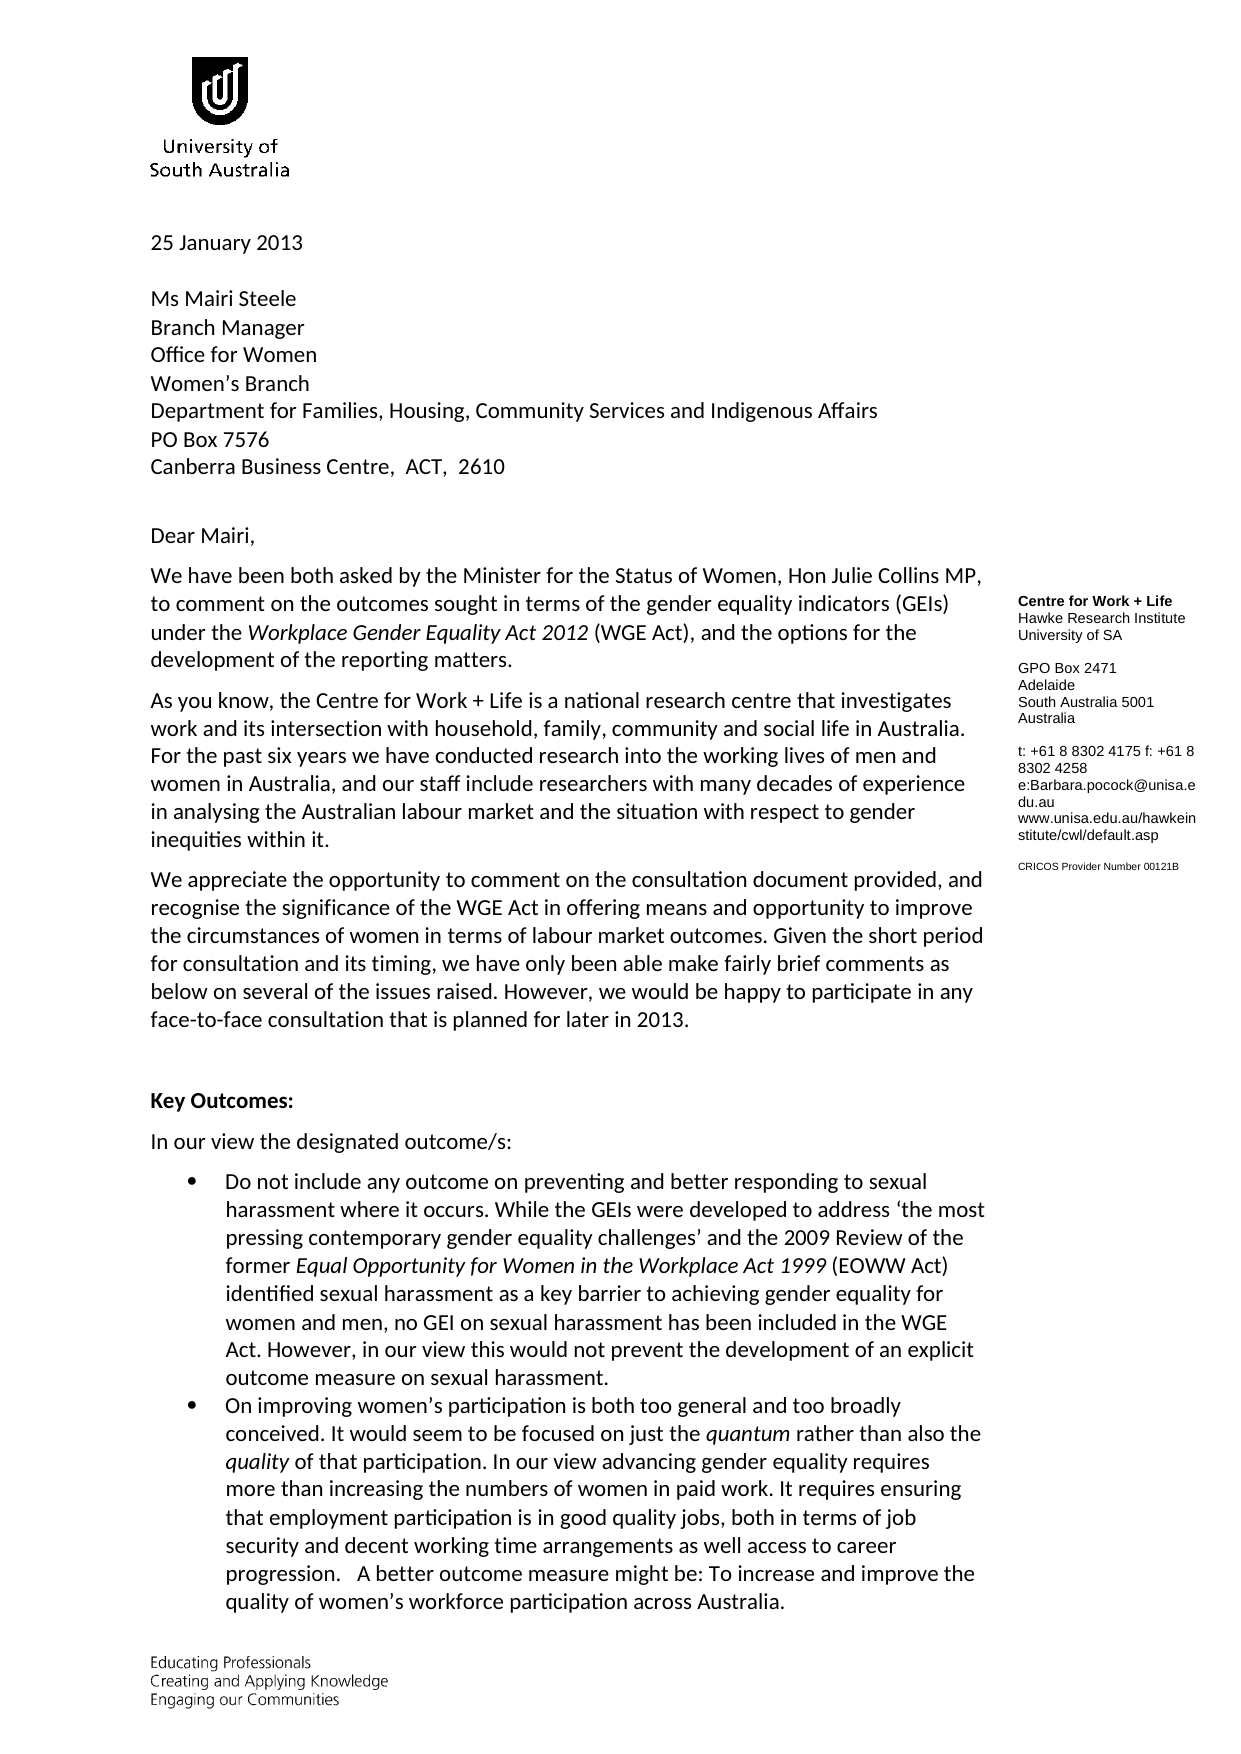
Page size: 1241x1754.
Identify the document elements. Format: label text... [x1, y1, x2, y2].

text t: +61 8 8302 4175 f: +61 8 8302 4258 e:Barbara.pocock@unisa.e du.au www.unisa.edu.au/hawkein stitute/cwl/default.asp [1018, 744, 1199, 843]
picture [150, 57, 290, 177]
text Australia [1018, 710, 1209, 727]
text Key Outcomes: [150, 1086, 985, 1114]
text As you know, the Centre for Work + Life is a national research centre that investigates work and its intersection with household, family, community and social life in Australia. For the past six years we have conducted research into the working lives of men and women in Australia, and our staff include researchers with many decades of experience in analysing the Australian labour market and the situation with respect to gender inequities within it. [150, 686, 972, 853]
text Act. However, in our view this would not prevent the development of an explicit outcome measure on sexual harassment. [225, 1336, 979, 1391]
text Dear Mairi, [150, 521, 985, 549]
text  On improving women’s participation is both too general and too broadly conceived. It would seem to be focused on just the quantum rather than also the quality of that participation. In our view advancing gender equality requires [188, 1391, 986, 1475]
text Centre for Work + Life Hawke Research Institute University of SA [1018, 593, 1189, 643]
text GPO Box 2471 [1018, 660, 1209, 677]
picture [150, 1656, 389, 1710]
text PO Box 7576 [150, 425, 1209, 453]
text  Do not include any outcome on preventing and better responding to sexual harassment where it occurs. While the GEIs were developed to address ‘the most pressing contemporary gender equality challenges’ and the 2009 Review of the former Equal Opportunity for Women in the Workplace Act 1999 (EOWW Act) identified sexual harassment as a key barrier to achieving gender equality for women and men, no GEI on sexual harassment has been included in the WGE [188, 1167, 989, 1336]
text Canberra Business Centre, ACT, 2610 [150, 453, 1209, 480]
text In our view the designated outcome/s: [150, 1127, 985, 1155]
text more than increasing the numbers of women in paid work. It requires ensuring [225, 1475, 985, 1503]
text 25 January 2013 [150, 228, 1209, 257]
text Department for Families, Housing, Community Services and Indigenous Affairs [150, 397, 1209, 425]
text Ms Mairi Steele Branch Manager Office for Women Women’s Branch [150, 284, 325, 397]
text Adelaide [1018, 677, 1209, 693]
text We have been both asked by the Minister for the Status of Women, Hon Julie Collins MP, to comment on the outcomes sought in terms of the gender equality indicators (GEIs) under the Workplace Gender Equality Act 2012 (WGE Act), and the options for the development of the reporting matters. [150, 562, 986, 674]
text South Australia 5001 [1018, 693, 1209, 710]
text that employment participation is in good quality jobs, both in terms of job security and decent working time arrangements as well access to career progression. A better outcome measure might be: To increase and improve the quality of women’s workforce participation across Australia. [225, 1503, 979, 1615]
text We appreciate the opportunity to comment on the consultation document provided, and recognise the significance of the WGE Act in offering means and opportunity to improve the circumstances of women in terms of labour market outcomes. Given the short period for consultation and its timing, we have only been able make fairly brief comments as below on several of the issues raised. However, we would be happy to participate in any face-to-face consultation that is planned for later in 2013. [150, 865, 988, 1033]
